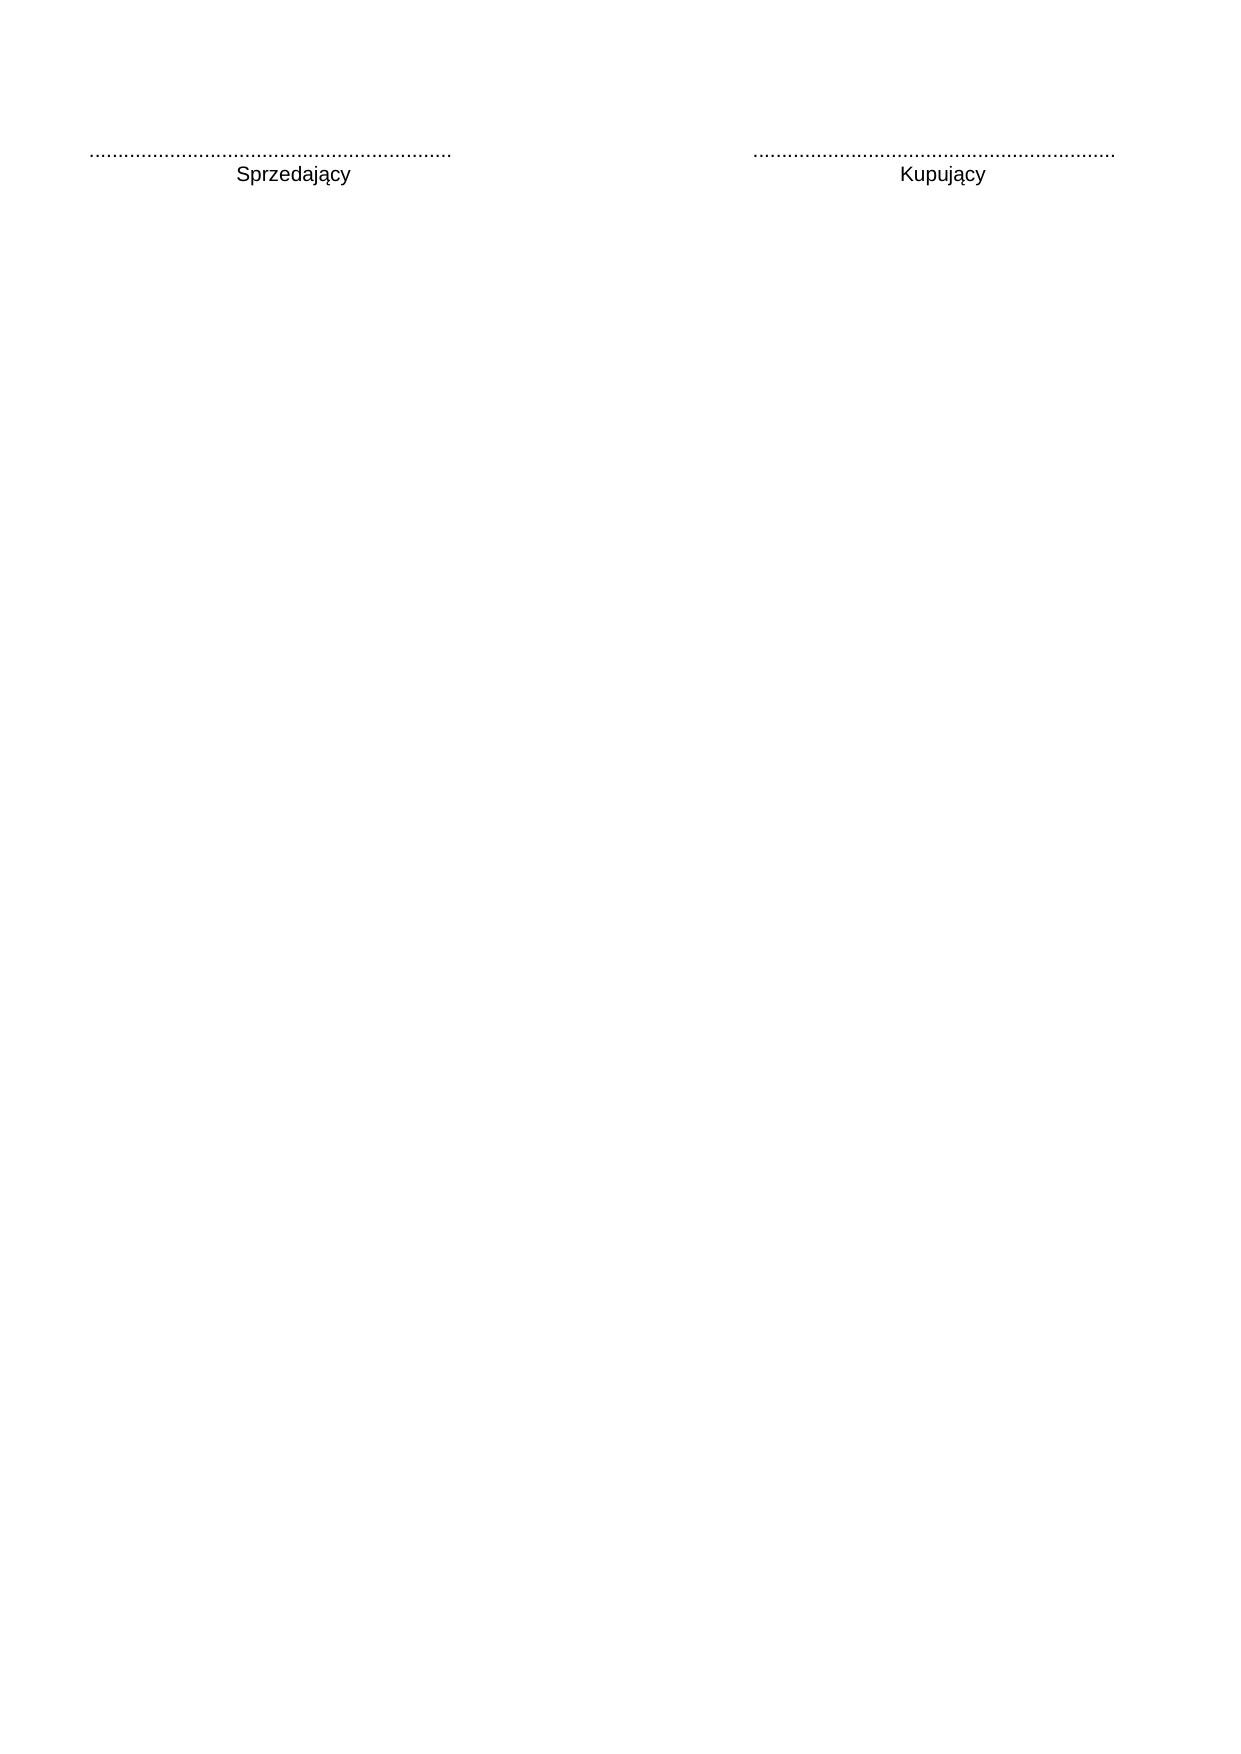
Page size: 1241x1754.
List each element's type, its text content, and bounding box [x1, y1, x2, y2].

text ............................................................... ............................................................... [89, 138, 1152, 162]
text Sprzedający Kupujący [89, 162, 1152, 186]
